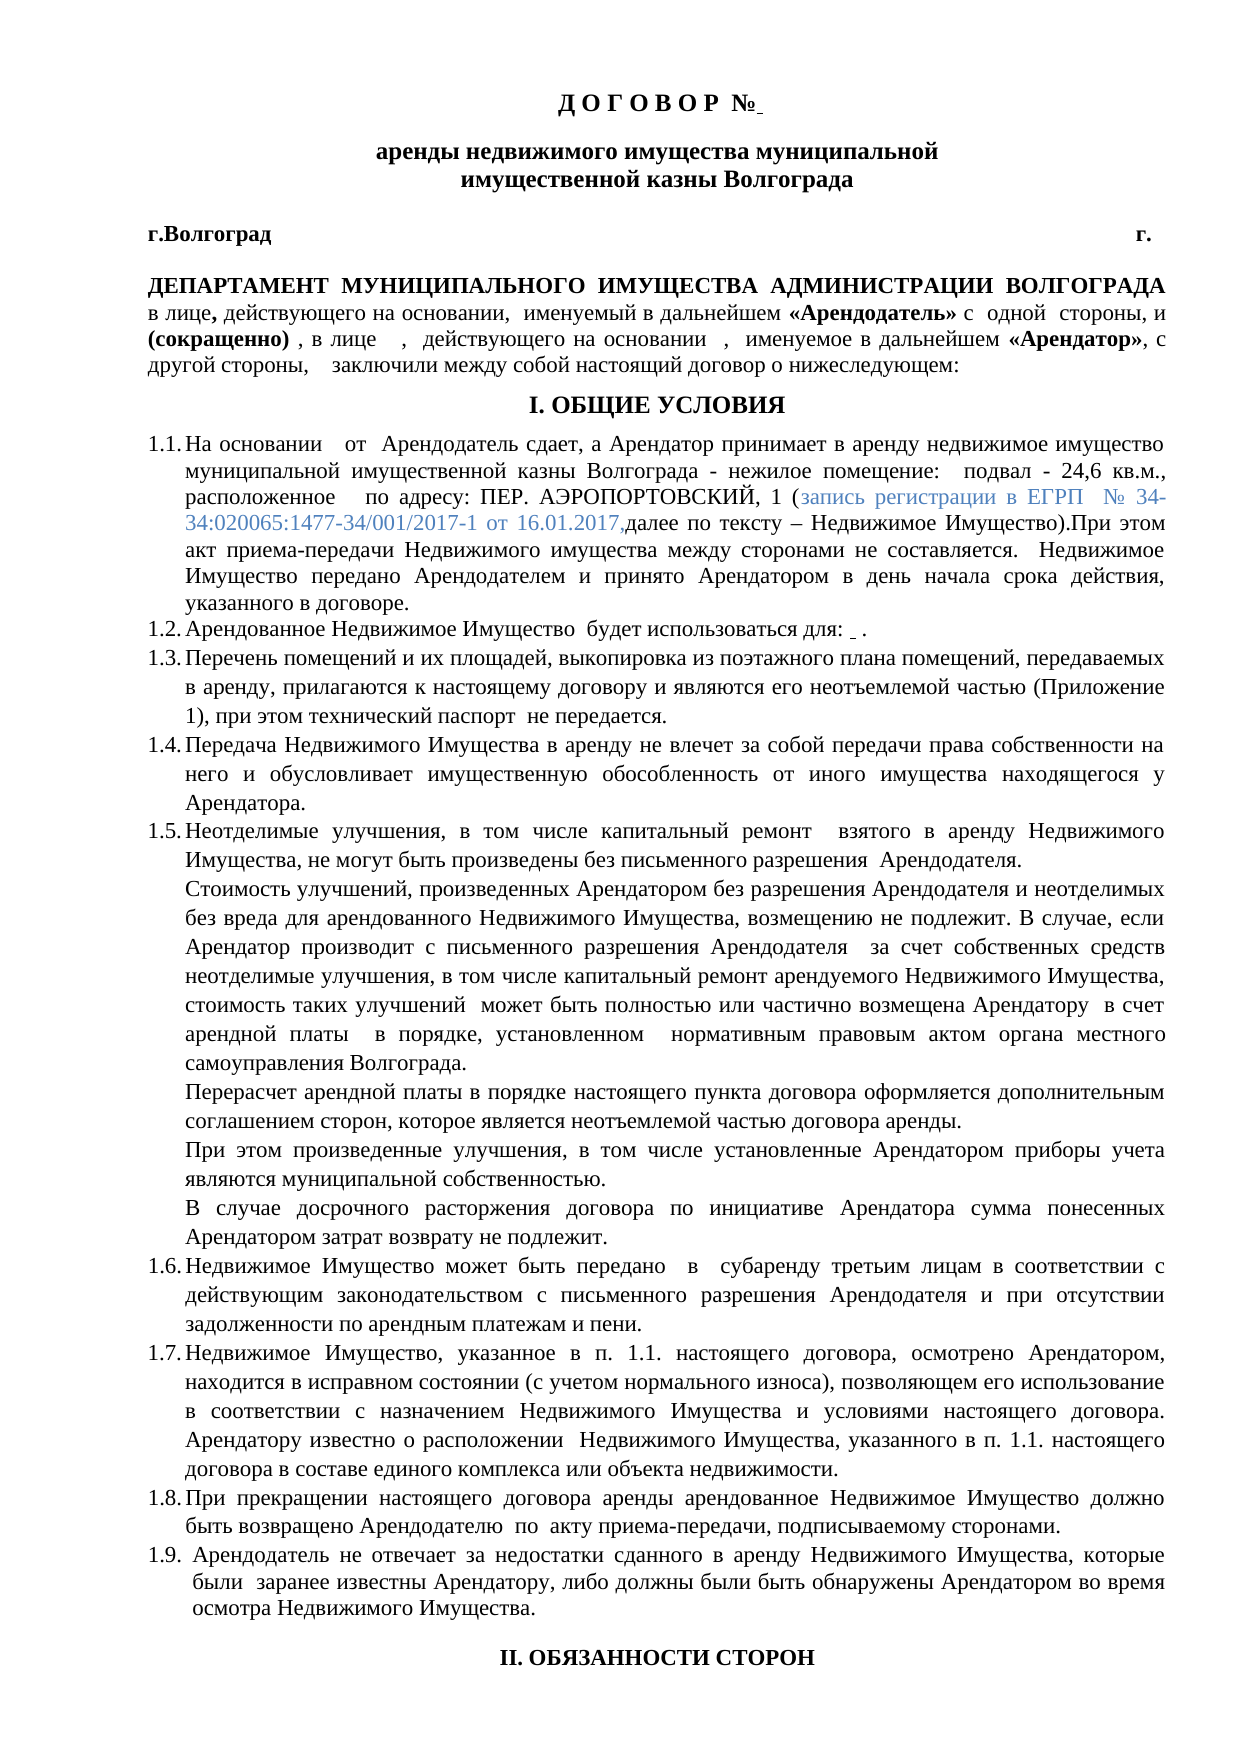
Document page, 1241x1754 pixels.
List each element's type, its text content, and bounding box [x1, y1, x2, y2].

text имущественной казны Волгограда [148, 164, 1166, 193]
text II. ОБЯЗАННОСТИ СТОРОН [148, 1644, 1166, 1671]
list Передача Недвижимого Имущества в аренду не влечет за собой передачи права собственности на него и обусловливает имущественную обособленность от иного имущества находящегося у Арендатора. [147, 731, 1166, 815]
list На основании от Арендодатель сдает, а Арендатор принимает в аренду недвижимое имущество муниципальной имущественной казны Волгограда - нежилое помещение: подвал - 24,6 кв.м., расположенное по адресу: ПЕР. АЭРОПОРТОВСКИЙ, 1 (запись регистрации в ЕГРП № 34-34:020065:1477-34/001/2017-1 от 16.01.2017,далее по тексту – Недвижимое Имущество).При этом акт приема-передачи Недвижимого имущества между сторонами не составляется. Недвижимое Имущество передано Арендодателем и принято Арендатором в день начала срока действия, указанного в договоре. [148, 430, 1166, 615]
list Недвижимое Имущество может быть передано в субаренду третьим лицам в соответствии с действующим законодательством с письменного разрешения Арендодателя и при отсутствии задолженности по арендным платежам и пени. [148, 1252, 1166, 1336]
text Стоимость улучшений, произведенных Арендатором без разрешения Арендодателя и неотделимых без вреда для арендованного Недвижимого Имущества, возмещению не подлежит. В случае, если Арендатор производит с письменного разрешения Арендодателя за счет собственных средств неотделимые улучшения, в том числе капитальный ремонт арендуемого Недвижимого Имущества, стоимость таких улучшений может быть полностью или частично возмещена Арендатору в счет арендной платы в порядке, установленном нормативным правовым актом органа местного самоуправления Волгограда. [185, 876, 1166, 1076]
list Неотделимые улучшения, в том числе капитальный ремонт взятого в аренду Недвижимого Имущества, не могут быть произведены без письменного разрешения Арендодателя. [147, 818, 1166, 873]
text При этом произведенные улучшения, в том числе установленные Арендатором приборы учета являются муниципальной собственностью. [185, 1136, 1166, 1191]
text 1.9. Арендодатель не отвечает за недостатки сданного в аренду Недвижимого Имущества, которые были заранее известны Арендатору, либо должны были быть обнаружены Арендатором во время осмотра Недвижимого Имущества. [148, 1542, 1166, 1621]
list Перечень помещений и их площадей, выкопировка из поэтажного плана помещений, передаваемых в аренду, прилагаются к настоящему договору и являются его неотъемлемой частью (Приложение 1), при этом технический паспорт не передается. [147, 644, 1166, 728]
text I. ОБЩИЕ УСЛОВИЯ [148, 390, 1166, 418]
list Недвижимое Имущество, указанное в п. 1.1. настоящего договора, осмотрено Арендатором, находится в исправном состоянии (с учетом нормального износа), позволяющем его использование в соответствии с назначением Недвижимого Имущества и условиями настоящего договора. Арендатору известно о расположении Недвижимого Имущества, указанного в п. 1.1. настоящего договора в составе единого комплекса или объекта недвижимости. [147, 1339, 1166, 1481]
text аренды недвижимого имущества муниципальной [148, 136, 1166, 164]
list Арендованное Недвижимое Имущество будет использоваться для: . [147, 615, 1166, 641]
text ДЕПАРТАМЕНТ МУНИЦИПАЛЬНОГО ИМУЩЕСТВА АДМИНИСТРАЦИИ ВОЛГОГРАДА в лице, действующего на основании, именуемый в дальнейшем «Арендодатель» с одной стороны, и (сокращенно) , в лице , действующего на основании , именуемое в дальнейшем «Арендатор», с другой стороны, заключили между собой настоящий договор о нижеследующем: [148, 272, 1166, 378]
list При прекращении настоящего договора аренды арендованное Недвижимое Имущество должно быть возвращено Арендодателю по акту приема-передачи, подписываемому сторонами. [148, 1484, 1166, 1539]
text г.Волгоград г. [148, 219, 1166, 246]
text Перерасчет арендной платы в порядке настоящего пункта договора оформляется дополнительным соглашением сторон, которое является неотъемлемой частью договора аренды. [185, 1078, 1166, 1133]
text В случае досрочного расторжения договора по инициативе Арендатора сумма понесенных Арендатором затрат возврату не подлежит. [185, 1194, 1166, 1249]
text Д О Г О В О Р № [148, 88, 1166, 117]
